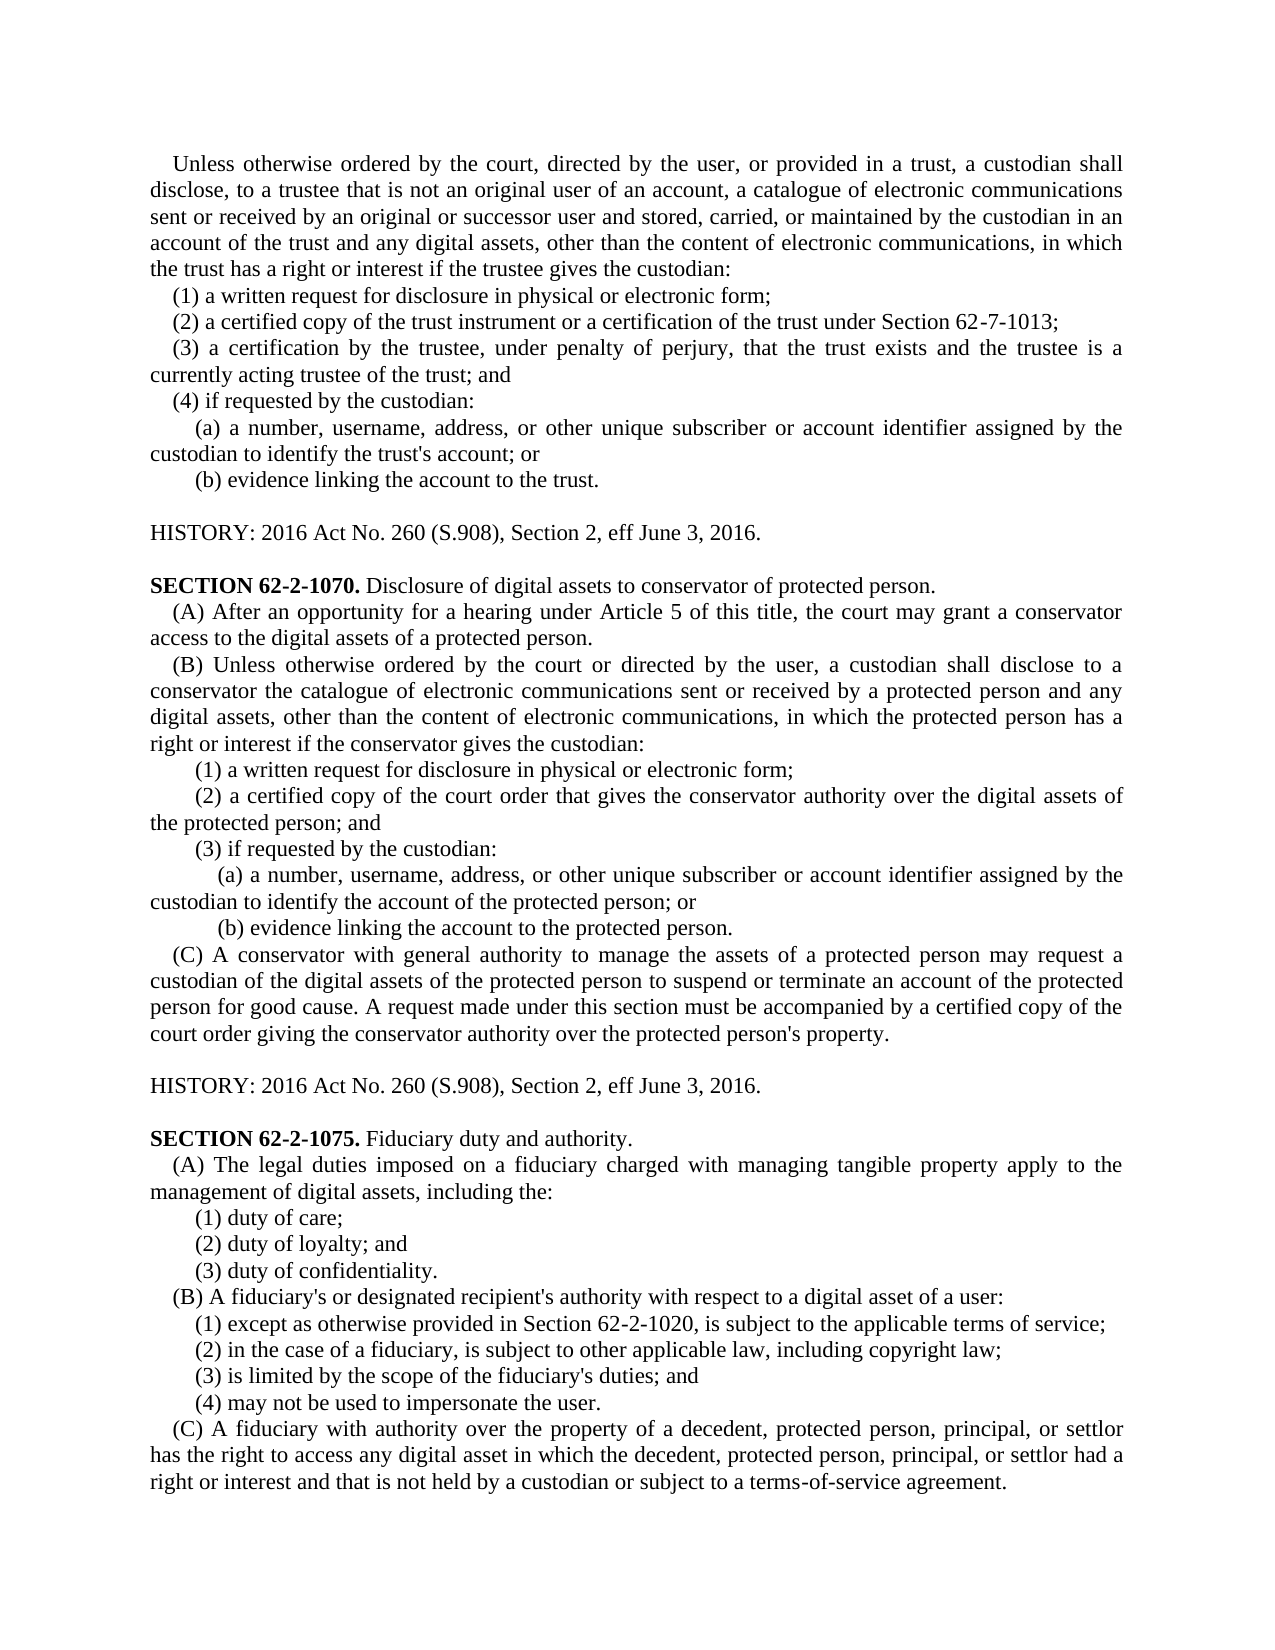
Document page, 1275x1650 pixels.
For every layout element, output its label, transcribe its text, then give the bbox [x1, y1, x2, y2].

text (B) Unless otherwise ordered by the court or directed by the user, a custodian shall disclose to a conservator the catalogue of electronic communications sent or received by a protected person and any digital assets, other than the content of electronic communications, in which the protected person has a right or interest if the conservator gives the custodian: [150, 651, 1125, 756]
text (3) a certification by the trustee, under penalty of perjury, that the trust exists and the trustee is a currently acting trustee of the trust; and [150, 334, 1125, 387]
text (A) After an opportunity for a hearing under Article 5 of this title, the court may grant a conservator access to the digital assets of a protected person. [150, 598, 1125, 651]
text (2) in the case of a fiduciary, is subject to other applicable law, including copyright law; [150, 1336, 1125, 1362]
text (2) a certified copy of the court order that gives the conservator authority over the digital assets of the protected person; and [150, 782, 1125, 835]
text (C) A conservator with general authority to manage the assets of a protected person may request a custodian of the digital assets of the protected person to suspend or terminate an account of the protected person for good cause. A request made under this section must be accompanied by a certified copy of the court order giving the conservator authority over the protected person's property. [150, 941, 1125, 1046]
text (3) duty of confidentiality. [150, 1257, 1125, 1283]
text (2) duty of loyalty; and [150, 1231, 1125, 1257]
text Unless otherwise ordered by the court, directed by the user, or provided in a trust, a custodian shall disclose, to a trustee that is not an original user of an account, a catalogue of electronic communications sent or received by an original or successor user and stored, carried, or maintained by the custodian in an account of the trust and any digital assets, other than the content of electronic communications, in which the trust has a right or interest if the trustee gives the custodian: [150, 150, 1125, 282]
text (2) a certified copy of the trust instrument or a certification of the trust under Section 62-7-1013; [150, 308, 1125, 334]
text (B) A fiduciary's or designated recipient's authority with respect to a digital asset of a user: [150, 1283, 1125, 1309]
text (1) a written request for disclosure in physical or electronic form; [150, 756, 1125, 782]
text HISTORY: 2016 Act No. 260 (S.908), Section 2, eff June 3, 2016. [150, 519, 1125, 545]
text (a) a number, username, address, or other unique subscriber or account identifier assigned by the custodian to identify the account of the protected person; or [150, 862, 1125, 914]
text (1) a written request for disclosure in physical or electronic form; [150, 282, 1125, 308]
text (4) may not be used to impersonate the user. [150, 1389, 1125, 1415]
text (3) if requested by the custodian: [150, 835, 1125, 862]
text (b) evidence linking the account to the protected person. [150, 914, 1125, 941]
text HISTORY: 2016 Act No. 260 (S.908), Section 2, eff June 3, 2016. [150, 1072, 1125, 1099]
text (b) evidence linking the account to the trust. [150, 466, 1125, 493]
text (1) except as otherwise provided in Section 62-2-1020, is subject to the applicable terms of service; [150, 1309, 1125, 1336]
text (a) a number, username, address, or other unique subscriber or account identifier assigned by the custodian to identify the trust's account; or [150, 413, 1125, 466]
text (3) is limited by the scope of the fiduciary's duties; and [150, 1362, 1125, 1389]
text SECTION 62-2-1075. Fiduciary duty and authority. [150, 1125, 1125, 1151]
text (A) The legal duties imposed on a fiduciary charged with managing tangible property apply to the management of digital assets, including the: [150, 1151, 1125, 1204]
text (4) if requested by the custodian: [150, 387, 1125, 413]
text (1) duty of care; [150, 1204, 1125, 1231]
text SECTION 62-2-1070. Disclosure of digital assets to conservator of protected person. [150, 572, 1125, 598]
text (C) A fiduciary with authority over the property of a decedent, protected person, principal, or settlor has the right to access any digital asset in which the decedent, protected person, principal, or settlor had a right or interest and that is not held by a custodian or subject to a terms-of-service agreement. [150, 1415, 1125, 1494]
